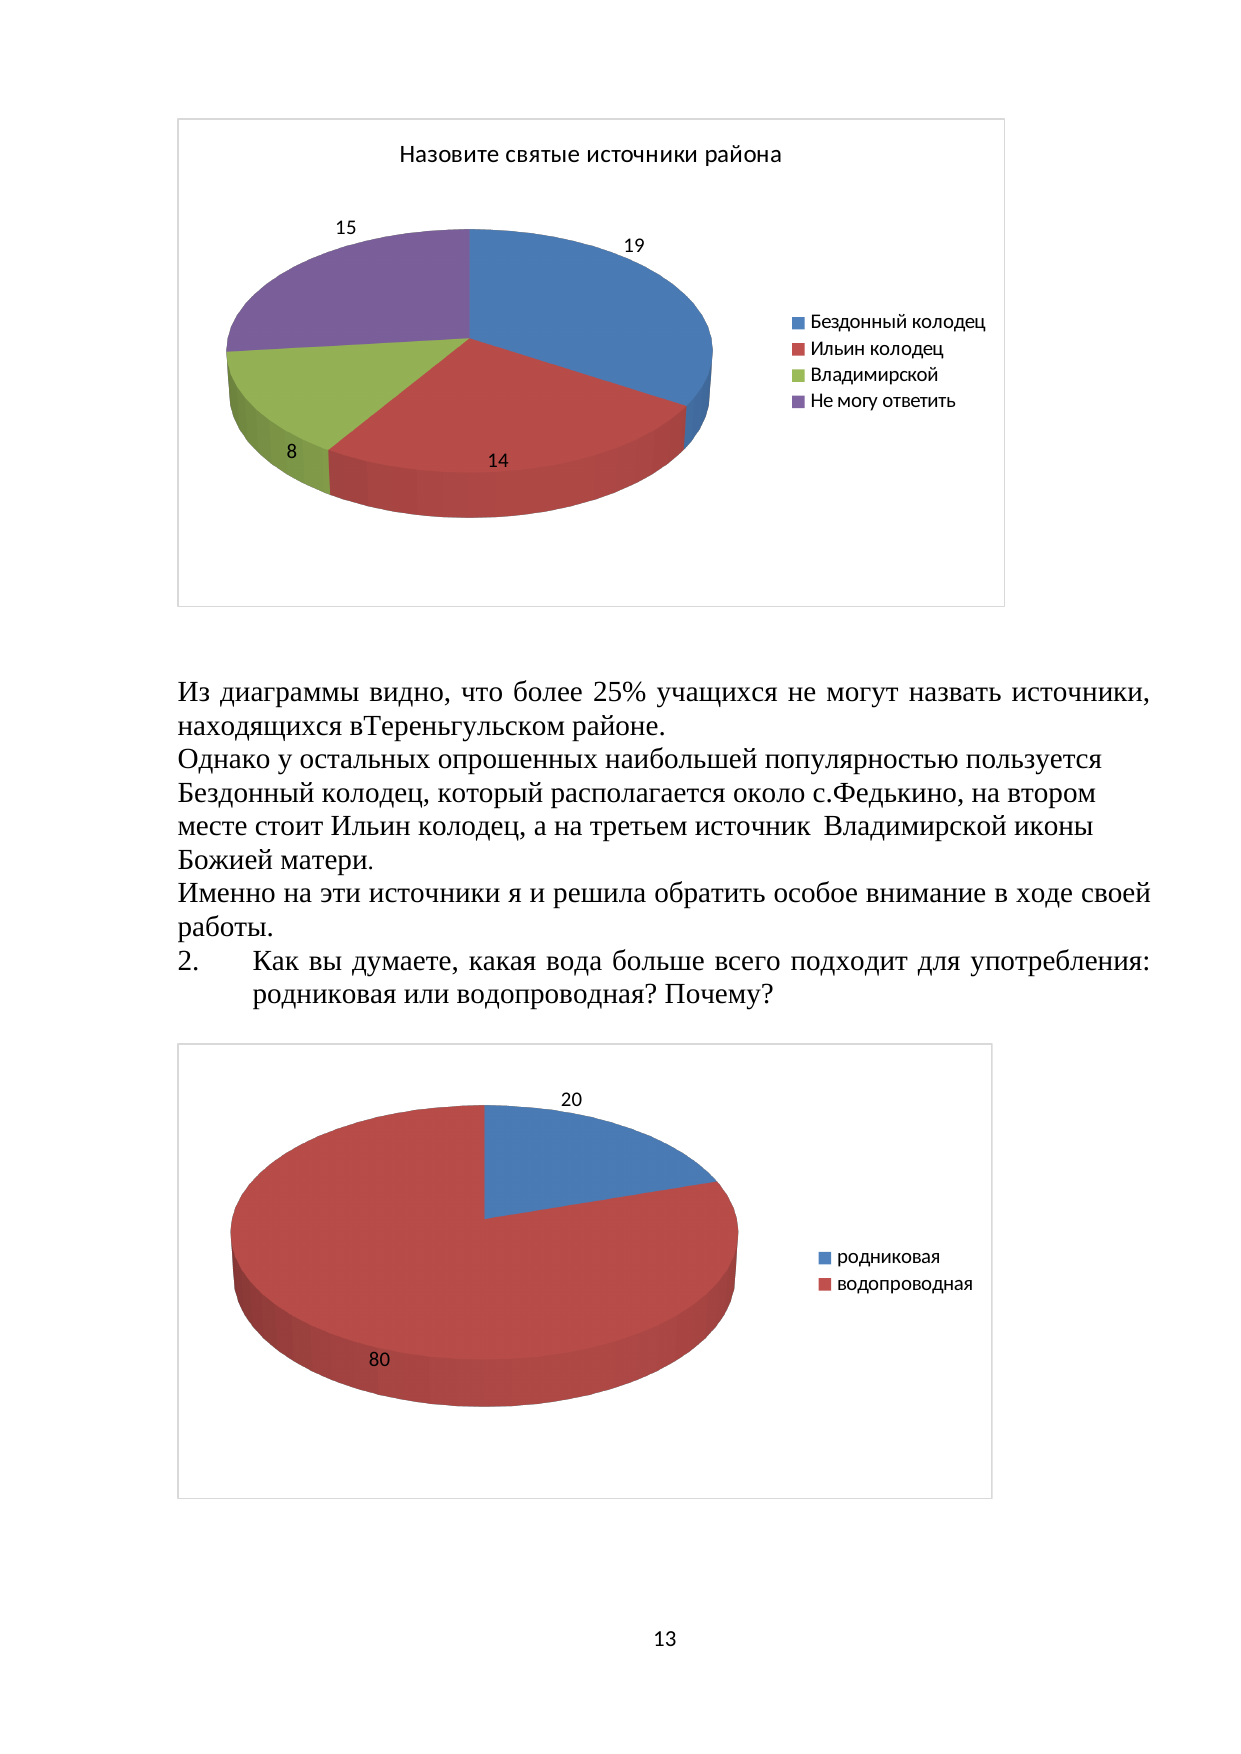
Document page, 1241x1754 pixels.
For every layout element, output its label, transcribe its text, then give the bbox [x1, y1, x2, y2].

list Как вы думаете, какая вода больше всего подходит для употребления: родниковая или водопроводная? Почему? [177, 943, 1152, 1010]
text Однако у остальных опрошенных наибольшей популярностью пользуется Бездонный колодец, который располагается около с.Федькино, на втором месте стоит Ильин колодец, а на третьем источник Владимирской иконы Божией матери. [177, 741, 1152, 876]
text Из диаграммы видно, что более 25% учащихся не могут назвать источники, находящихся вТереньгульском районе. [177, 674, 1152, 741]
text Именно на эти источники я и решила обратить особое внимание в ходе своей работы. [177, 876, 1152, 943]
